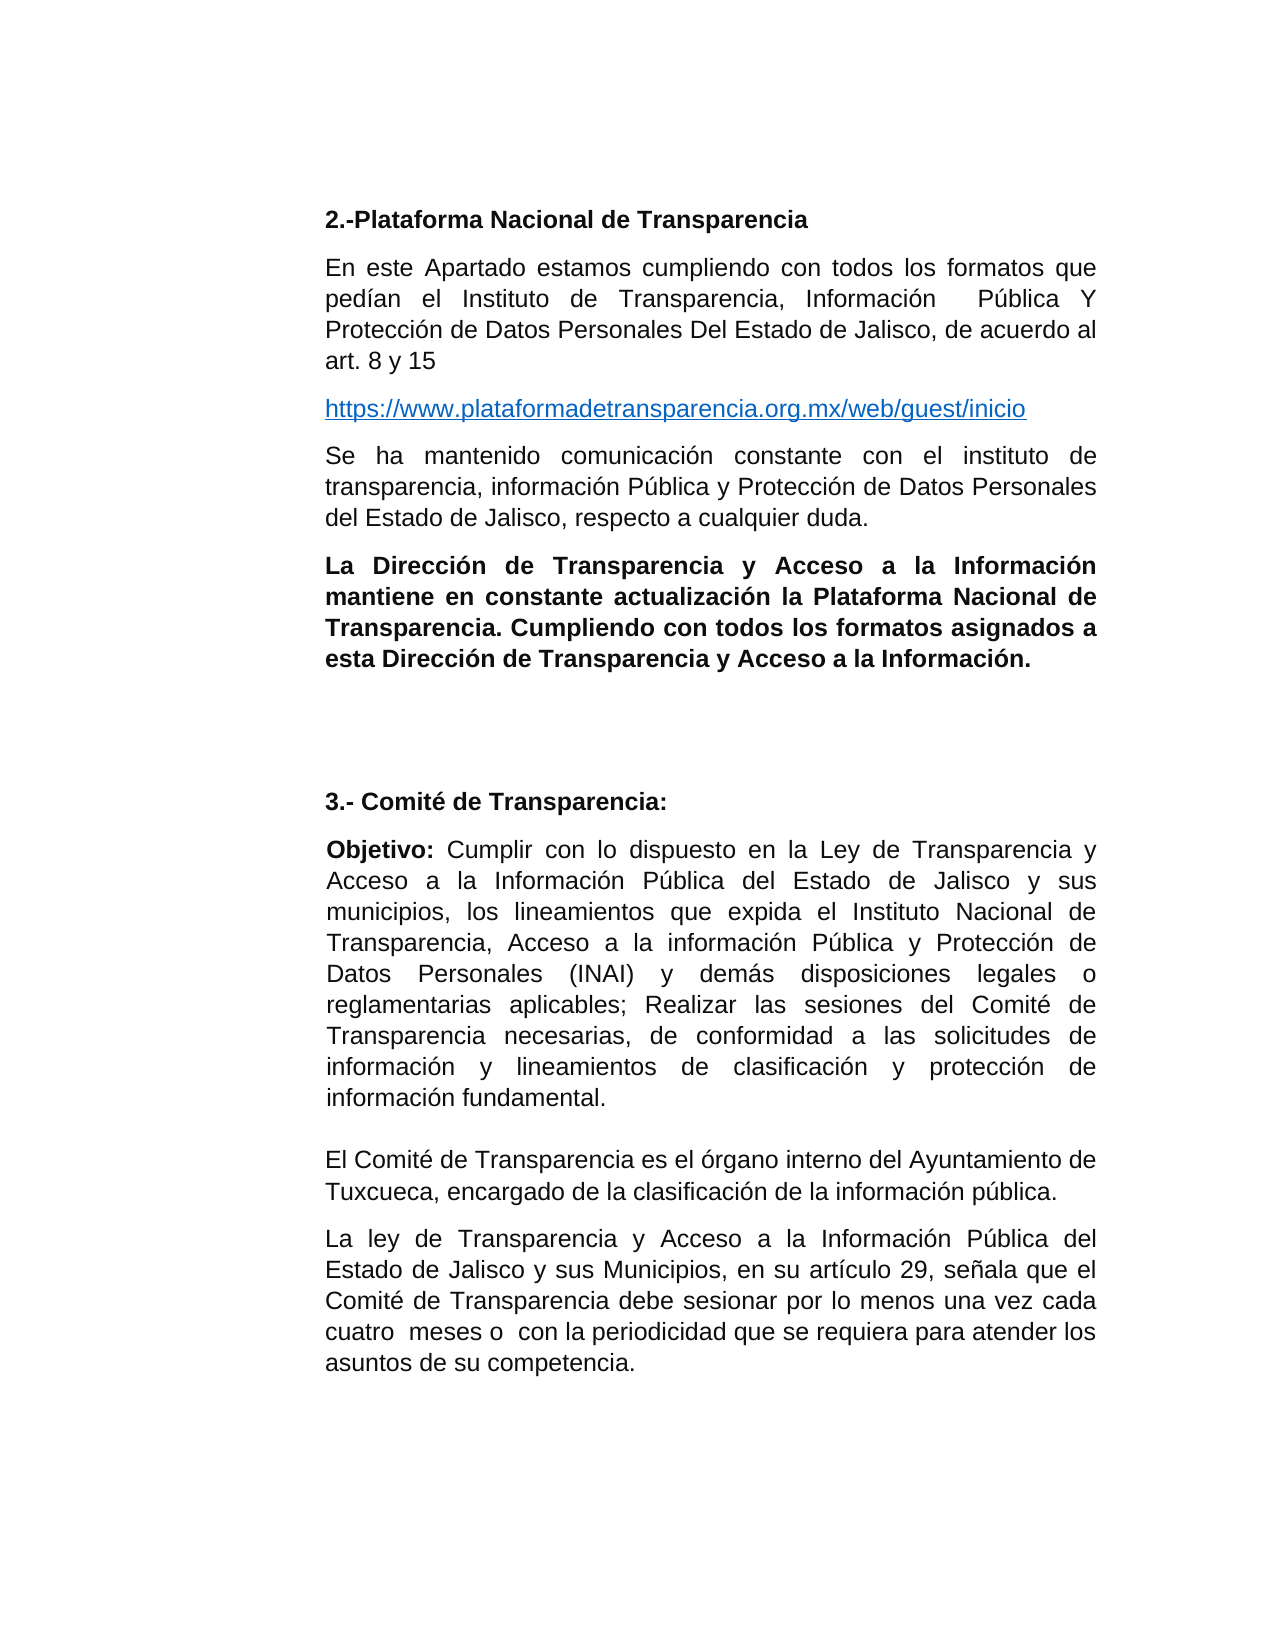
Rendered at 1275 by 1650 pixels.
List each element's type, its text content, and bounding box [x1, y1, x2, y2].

text Se ha mantenido comunicación constante con el instituto de transparencia, información Pública y Protección de Datos Personales del Estado de Jalisco, respecto a cualquier duda. [325, 441, 1098, 532]
text El Comité de Transparencia es el órgano interno del Ayuntamiento de Tuxcueca, encargado de la clasificación de la información pública. [325, 1146, 1098, 1205]
text 2.-Plataforma Nacional de Transparencia [325, 205, 1098, 234]
text 3.- Comité de Transparencia: [325, 787, 1098, 816]
text Objetivo: Cumplir con lo dispuesto en la Ley de Transparencia y Acceso a la Información Pública del Estado de Jalisco y sus municipios, los lineamientos que expida el Instituto Nacional de Transparencia, Acceso a la información Pública y Protección de Datos Personales (INAI) y demás disposiciones legales o reglamentarias aplicables; Realizar las sesiones del Comité de Transparencia necesarias, de conformidad a las solicitudes de información y lineamientos de clasificación y protección de información fundamental. [326, 835, 1098, 1112]
text https://www.plataformadetransparencia.org.mx/web/guest/inicio [325, 394, 1098, 422]
text En este Apartado estamos cumpliendo con todos los formatos que pedían el Instituto de Transparencia, Información Pública Y Protección de Datos Personales Del Estado de Jalisco, de acuerdo al art. 8 y 15 [325, 253, 1098, 375]
text La Dirección de Transparencia y Acceso a la Información mantiene en constante actualización la Plataforma Nacional de Transparencia. Cumpliendo con todos los formatos asignados a esta Dirección de Transparencia y Acceso a la Información. [325, 551, 1098, 673]
text La ley de Transparencia y Acceso a la Información Pública del Estado de Jalisco y sus Municipios, en su artículo 29, señala que el Comité de Transparencia debe sesionar por lo menos una vez cada cuatro meses o con la periodicidad que se requiera para atender los asuntos de su competencia. [325, 1224, 1098, 1377]
